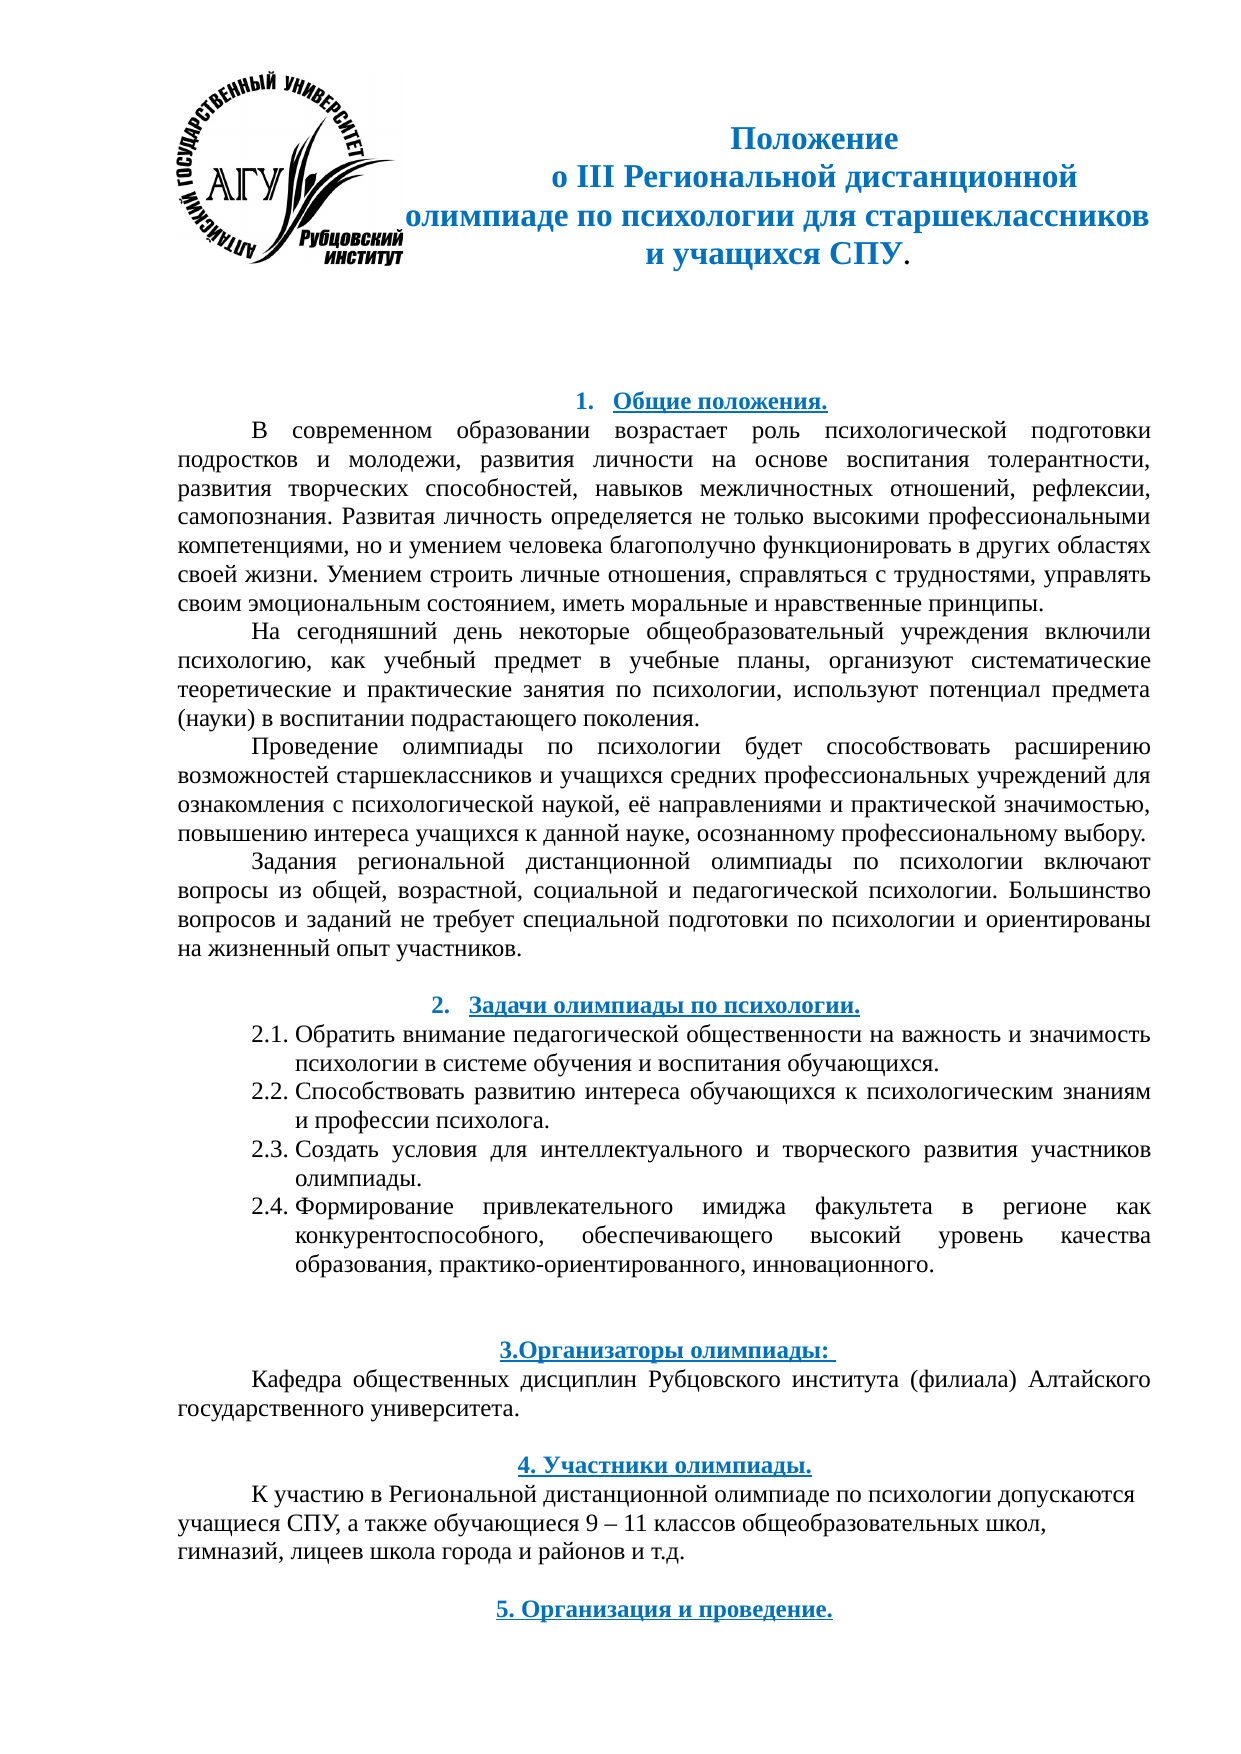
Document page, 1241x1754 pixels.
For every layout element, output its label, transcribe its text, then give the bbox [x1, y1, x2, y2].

list 4. Участники олимпиады. [177, 1421, 1152, 1479]
text о III Региональной дистанционной олимпиаде по психологии для старшеклассников и учащихся СПУ. [177, 156, 1152, 271]
list Формирование привлекательного имиджа факультета в регионе как конкурентоспособного, обеспечивающего высокий уровень качества образования, практико-ориентированного, инновационного. [251, 1191, 1152, 1278]
text Проведение олимпиады по психологии будет способствовать расширению возможностей старшеклассников и учащихся средних профессиональных учреждений для ознакомления с психологической наукой, её направлениями и практической значимостью, повышению интереса учащихся к данной науке, осознанному профессиональному выбору. [177, 731, 1152, 846]
text В современном образовании возрастает роль психологической подготовки подростков и молодежи, развития личности на основе воспитания толерантности, развития творческих способностей, навыков межличностных отношений, рефлексии, самопознания. Развитая личность определяется не только высокими профессиональными компетенциями, но и умением человека благополучно функционировать в других областях своей жизни. Умением строить личные отношения, справляться с трудностями, управлять своим эмоциональным состоянием, иметь моральные и нравственные принципы. [177, 415, 1152, 616]
text Положение [404, 118, 1152, 156]
list 3.Организаторы олимпиады: [177, 1335, 1152, 1364]
list Общие положения. [251, 386, 1152, 415]
list Создать условия для интеллектуального и творческого развития участников олимпиады. [251, 1134, 1152, 1191]
list Задачи олимпиады по психологии. [140, 990, 1152, 1019]
list Способствовать развитию интереса обучающихся к психологическим знаниям и профессии психолога. [251, 1076, 1152, 1134]
list Кафедра общественных дисциплин Рубцовского института (филиала) Алтайского государственного университета. [177, 1364, 1152, 1421]
picture [176, 71, 404, 266]
list К участию в Региональной дистанционной олимпиаде по психологии допускаются учащиеся СПУ, а также обучающиеся 9 – 11 классов общеобразовательных школ, гимназий, лицеев школа города и районов и т.д. [177, 1479, 1152, 1594]
list 5. Организация и проведение. [177, 1594, 1152, 1623]
text Задания региональной дистанционной олимпиады по психологии включают вопросы из общей, возрастной, социальной и педагогической психологии. Большинство вопросов и заданий не требует специальной подготовки по психологии и ориентированы на жизненный опыт участников. [177, 846, 1152, 961]
text На сегодняшний день некоторые общеобразовательный учреждения включили психологию, как учебный предмет в учебные планы, организуют систематические теоретические и практические занятия по психологии, используют потенциал предмета (науки) в воспитании подрастающего поколения. [177, 616, 1152, 731]
list Обратить внимание педагогической общественности на важность и значимость психологии в системе обучения и воспитания обучающихся. [251, 1019, 1152, 1076]
